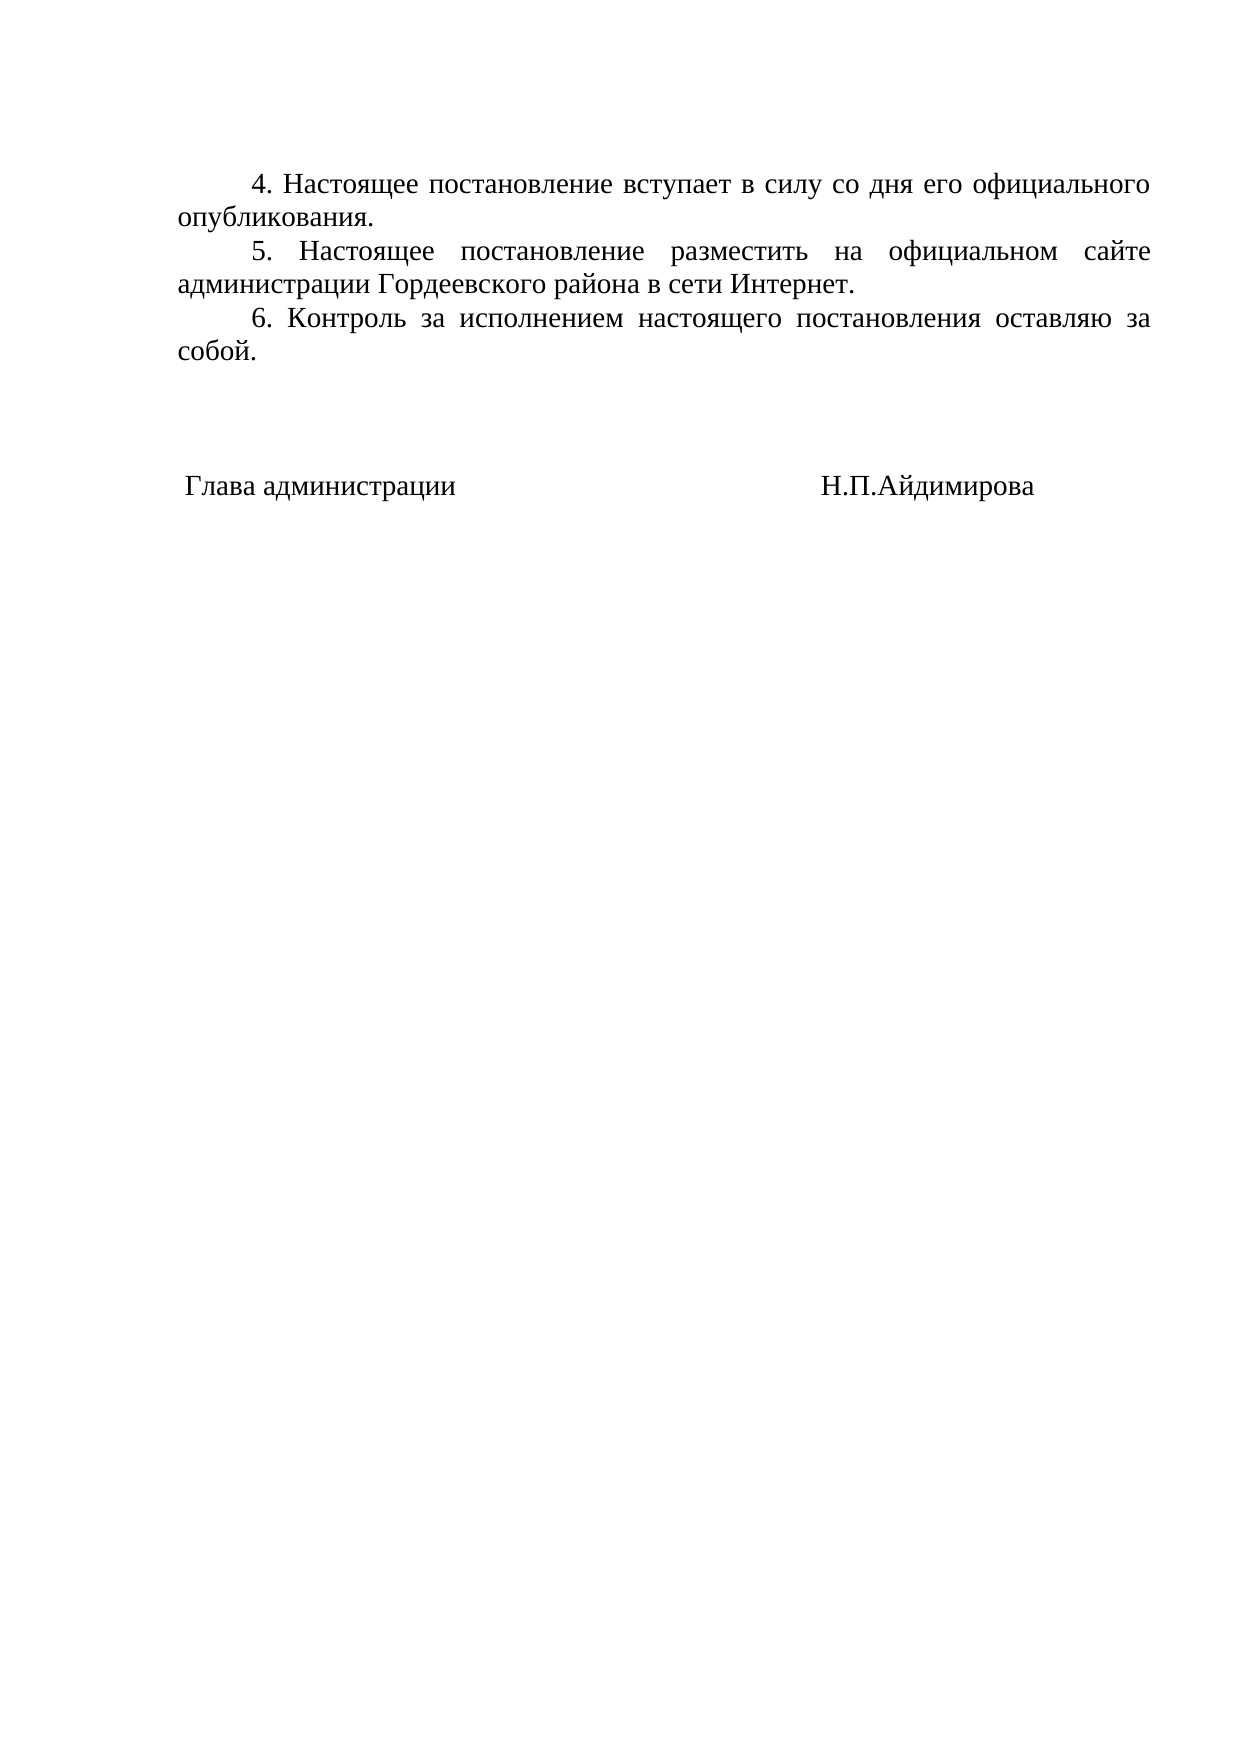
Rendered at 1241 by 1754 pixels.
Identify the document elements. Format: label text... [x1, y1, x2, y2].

text 4. Настоящее постановление вступает в силу со дня его официального опубликования. [177, 166, 1152, 233]
text Глава администрации Н.П.Айдимирова [177, 468, 1152, 501]
text 5. Настоящее постановление разместить на официальном сайте администрации Гордеевского района в сети Интернет. [177, 233, 1152, 300]
text 6. Контроль за исполнением настоящего постановления оставляю за собой. [177, 300, 1152, 367]
